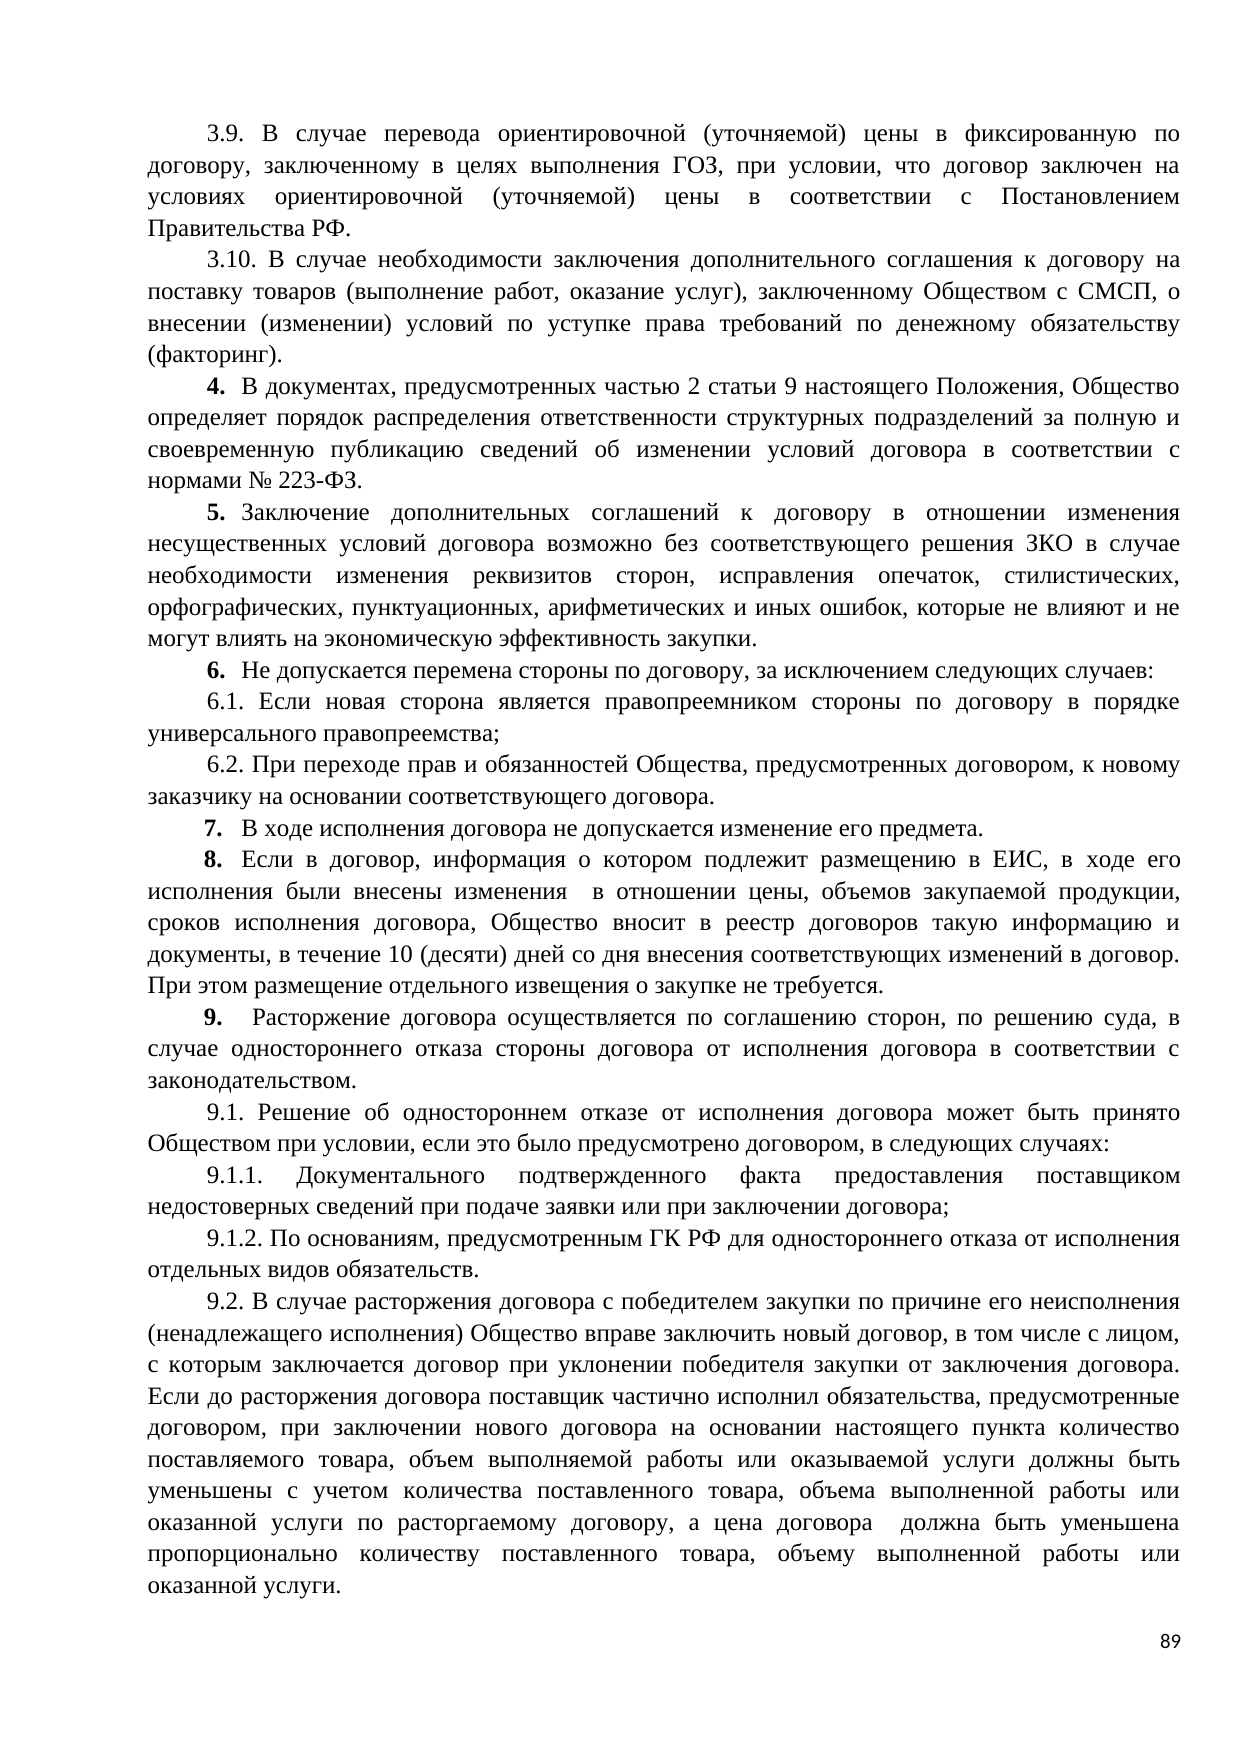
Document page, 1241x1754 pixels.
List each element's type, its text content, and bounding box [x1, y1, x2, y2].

text 9.1.2. По основаниям, предусмотренным ГК РФ для одностороннего отказа от исполнения отдельных видов обязательств. [147, 1223, 1181, 1283]
list Заключение дополнительных соглашений к договору в отношении изменения несущественных условий договора возможно без соответствующего решения ЗКО в случае необходимости изменения реквизитов сторон, исправления опечаток, стилистических, орфографических, пунктуационных, арифметических и иных ошибок, которые не влияют и не могут влиять на экономическую эффективность закупки. [147, 497, 1181, 652]
text 6.1. Если новая сторона является правопреемником стороны по договору в порядке универсального правопреемства; [147, 686, 1181, 747]
text 9.2. В случае расторжения договора с победителем закупки по причине его неисполнения (ненадлежащего исполнения) Общество вправе заключить новый договор, в том числе с лицом, с которым заключается договор при уклонении победителя закупки от заключения договора. Если до расторжения договора поставщик частично исполнил обязательства, предусмотренные договором, при заключении нового договора на основании настоящего пункта количество поставляемого товара, объем выполняемой работы или оказываемой услуги должны быть уменьшены с учетом количества поставленного товара, объема выполненной работы или оказанной услуги по расторгаемому договору, а цена договора должна быть уменьшена пропорционально количеству поставленного товара, объему выполненной работы или оказанной услуги. [147, 1286, 1181, 1599]
list Если в договор, информация о котором подлежит размещению в ЕИС, в ходе его исполнения были внесены изменения в отношении цены, объемов закупаемой продукции, сроков исполнения договора, Общество вносит в реестр договоров такую информацию и документы, в течение 10 (десяти) дней со дня внесения соответствующих изменений в договор. При этом размещение отдельного извещения о закупке не требуется. [147, 844, 1181, 999]
text 9.1.1. Документального подтвержденного факта предоставления поставщиком недостоверных сведений при подаче заявки или при заключении договора; [147, 1160, 1181, 1220]
text 6.2. При переходе прав и обязанностей Общества, предусмотренных договором, к новому заказчику на основании соответствующего договора. [147, 749, 1181, 810]
text 3.9. В случае перевода ориентировочной (уточняемой) цены в фиксированную по договору, заключенному в целях выполнения ГОЗ, при условии, что договор заключен на условиях ориентировочной (уточняемой) цены в соответствии с Постановлением Правительства РФ. [147, 118, 1181, 242]
text 3.10. В случае необходимости заключения дополнительного соглашения к договору на поставку товаров (выполнение работ, оказание услуг), заключенному Обществом с СМСП, о внесении (изменении) условий по уступке права требований по денежному обязательству (факторинг). [147, 244, 1181, 368]
list В документах, предусмотренных частью 2 статьи 9 настоящего Положения, Общество определяет порядок распределения ответственности структурных подразделений за полную и своевременную публикацию сведений об изменении условий договора в соответствии с нормами № 223-ФЗ. [147, 371, 1181, 494]
list В ходе исполнения договора не допускается изменение его предмета. [147, 813, 1181, 841]
list Расторжение договора осуществляется по соглашению сторон, по решению суда, в случае одностороннего отказа стороны договора от исполнения договора в соответствии с законодательством. [147, 1002, 1181, 1094]
list Не допускается перемена стороны по договору, за исключением следующих случаев: [147, 655, 1181, 683]
text 9.1. Решение об одностороннем отказе от исполнения договора может быть принято Обществом при условии, если это было предусмотрено договором, в следующих случаях: [147, 1097, 1181, 1157]
